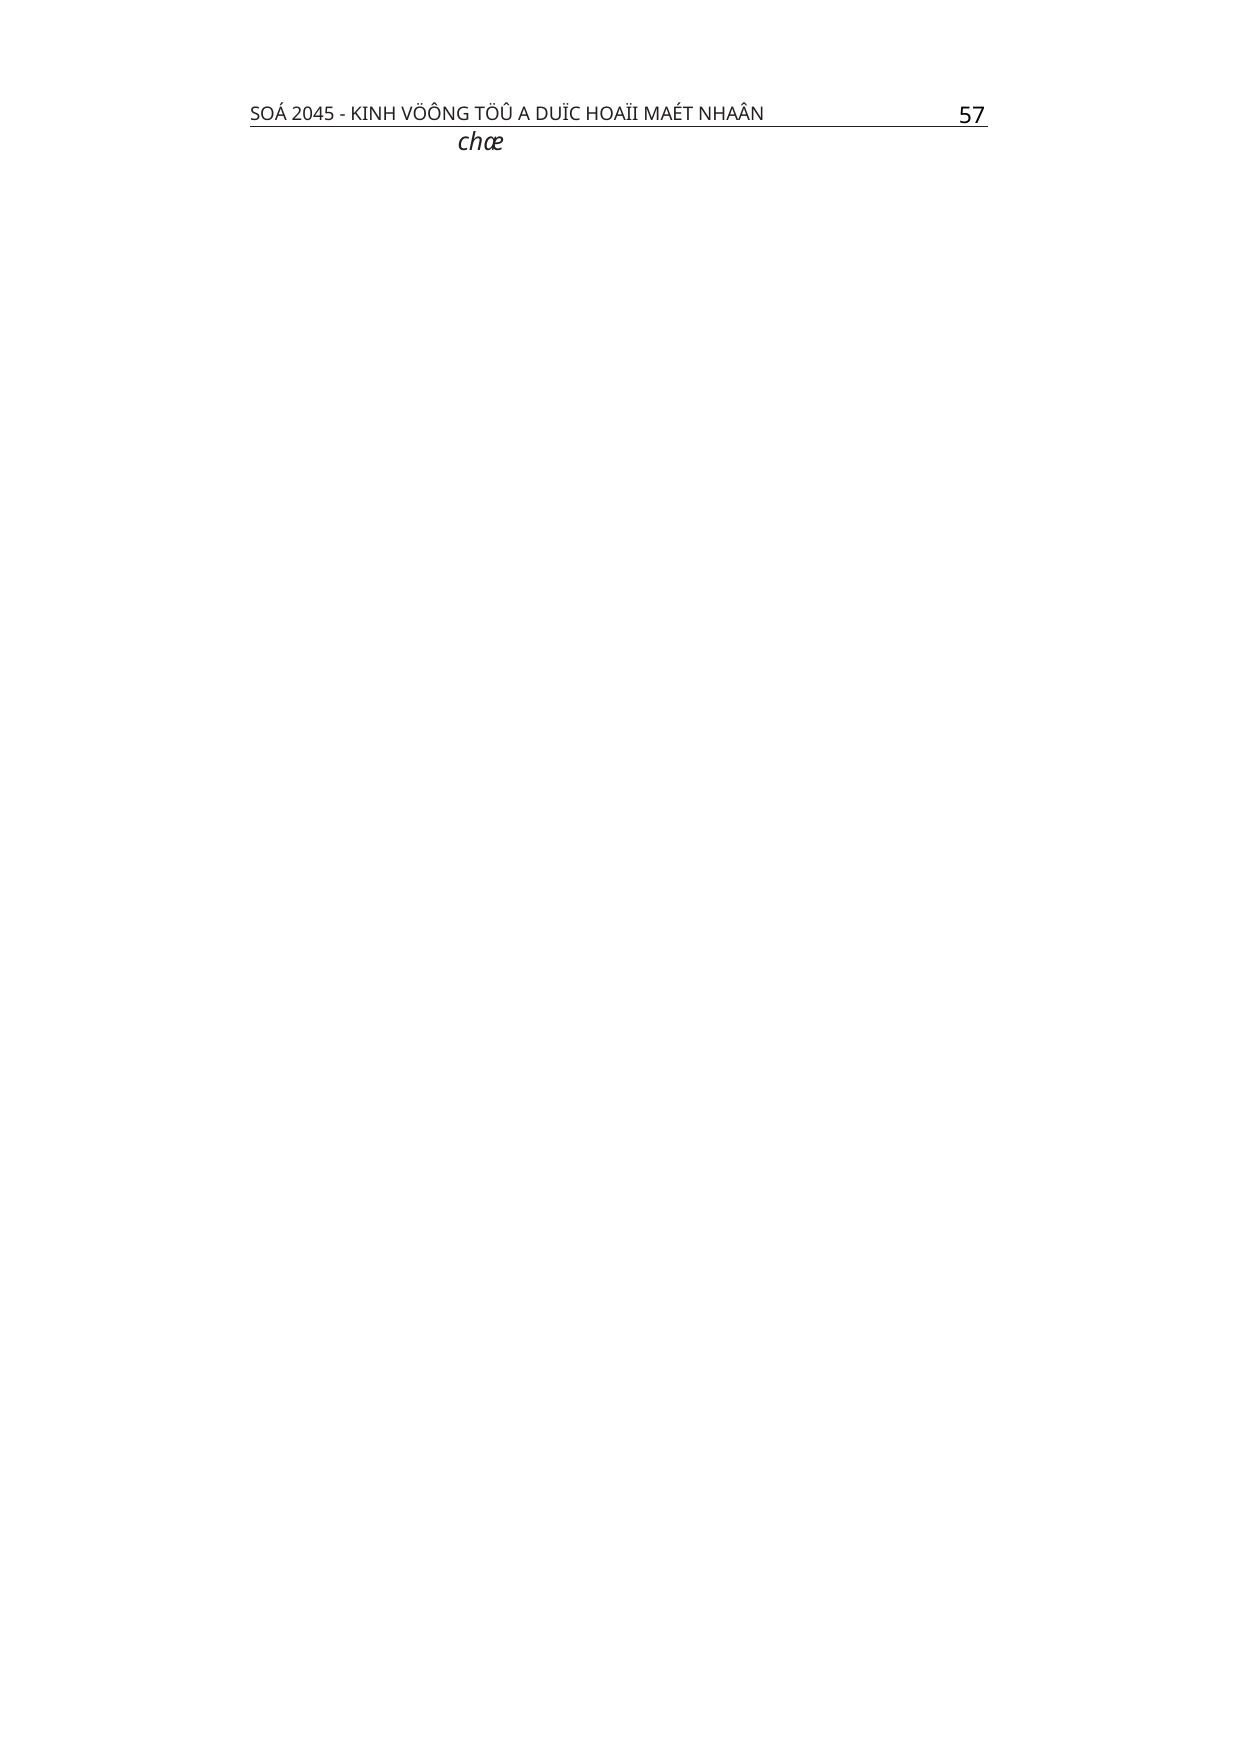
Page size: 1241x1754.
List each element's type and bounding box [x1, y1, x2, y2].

text [457, 125, 670, 157]
